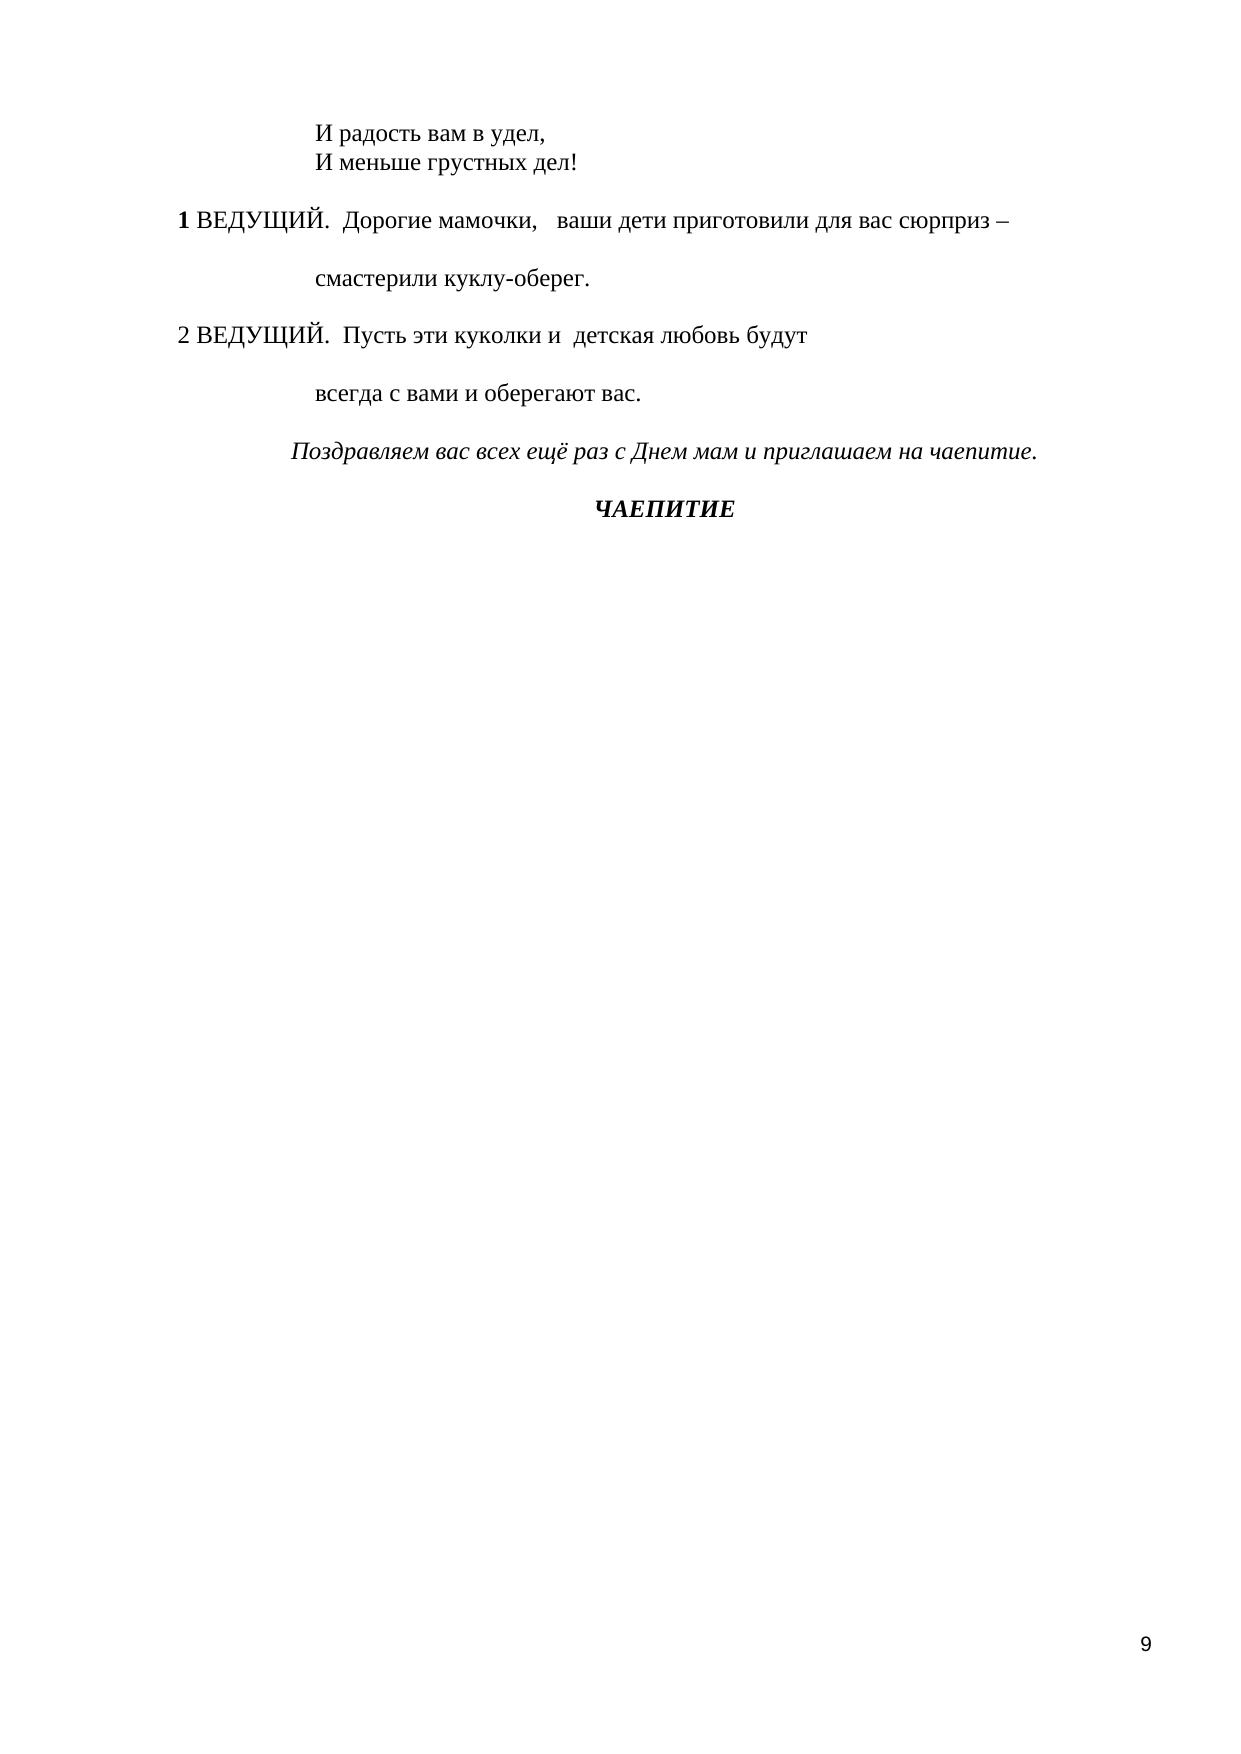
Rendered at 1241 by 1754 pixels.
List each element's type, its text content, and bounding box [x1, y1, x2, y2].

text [177, 118, 1152, 176]
text 2 ВЕДУЩИЙ. Пусть эти куколки и детская любовь будут [177, 321, 1152, 349]
text всегда с вами и оберегают вас. [177, 378, 1152, 407]
text ЧАЕПИТИЕ [177, 494, 1152, 523]
text 1 ВЕДУЩИЙ. Дорогие мамочки, ваши дети приготовили для вас сюрприз – [177, 205, 1152, 233]
text смастерили куклу-оберег. [177, 263, 1152, 291]
text Поздравляем вас всех ещё раз с Днем мам и приглашаем на чаепитие. [177, 436, 1152, 465]
